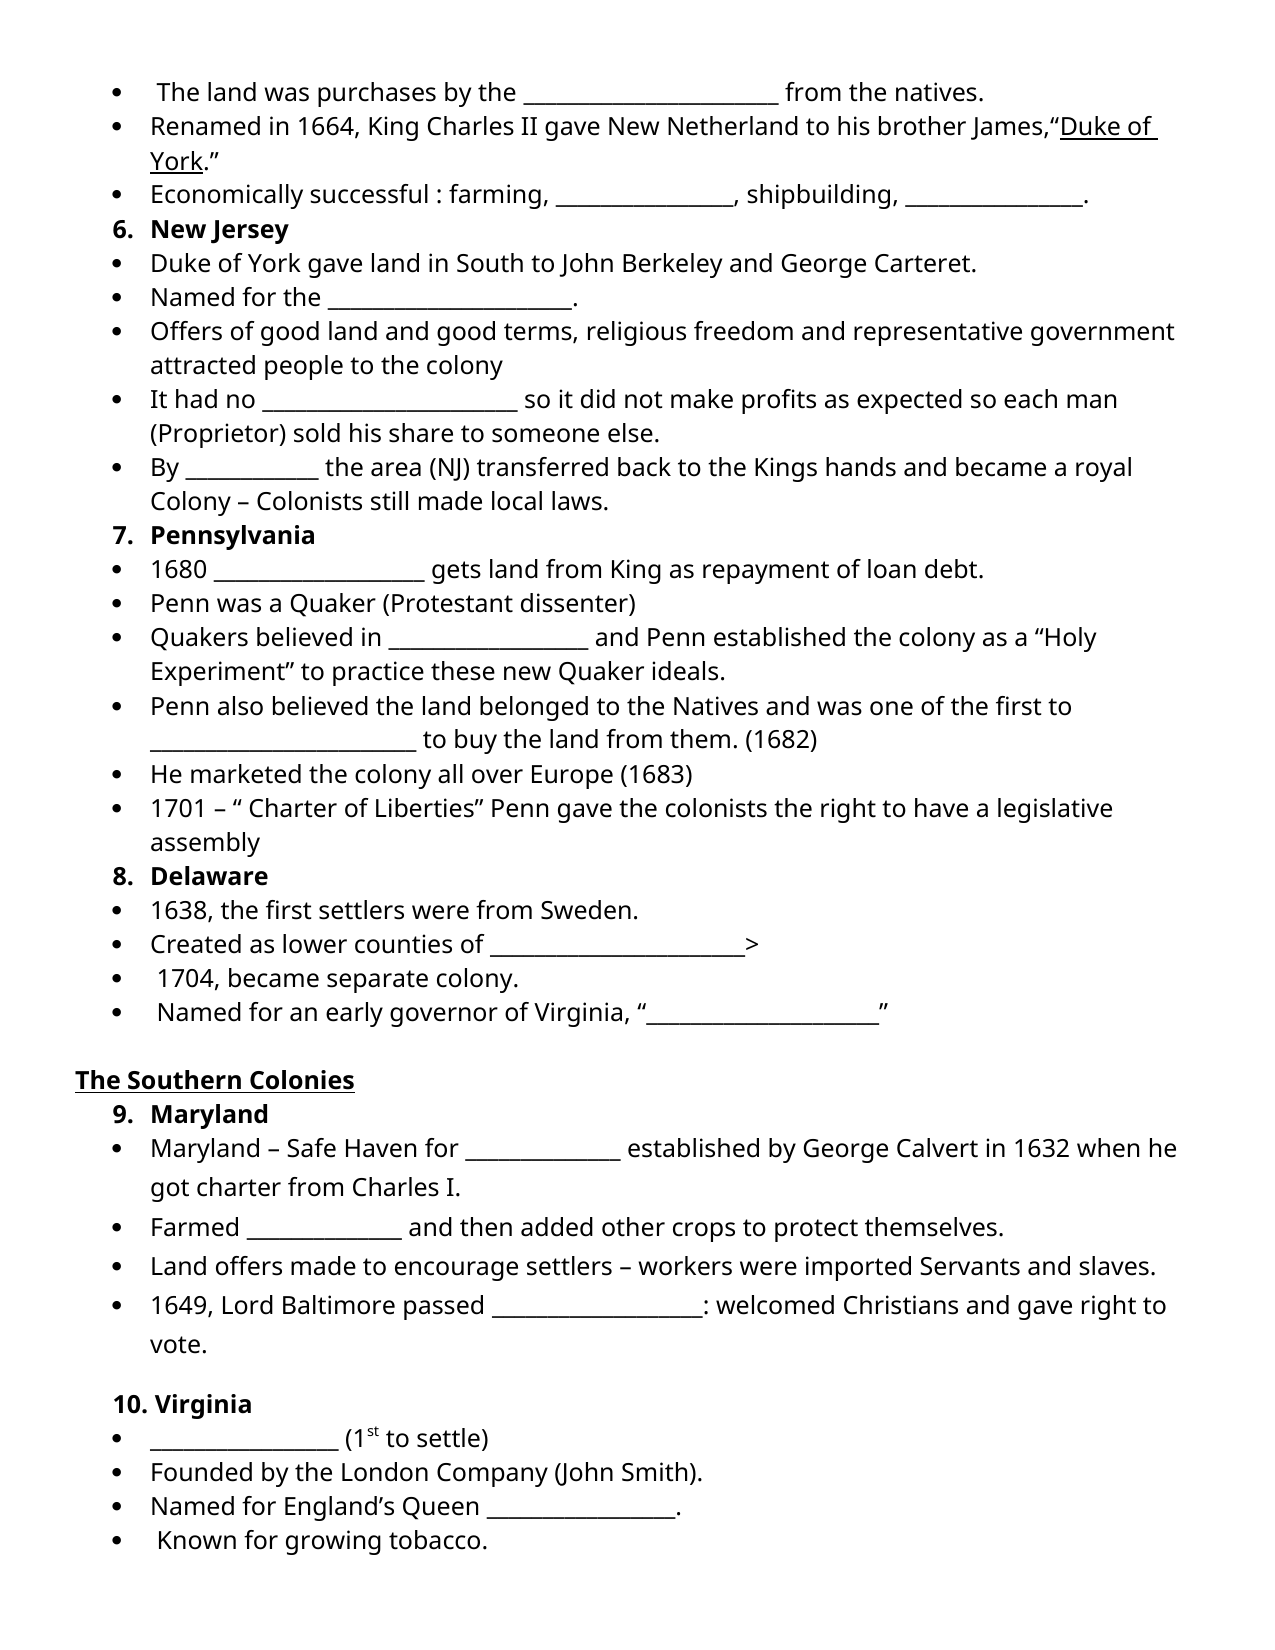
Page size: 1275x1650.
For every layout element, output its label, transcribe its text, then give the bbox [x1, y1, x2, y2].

list Pennsylvania [112, 518, 1200, 552]
list Economically successful : farming, ________________, shipbuilding, ________________. [112, 177, 1200, 211]
list Created as lower counties of _______________________> [112, 927, 1200, 961]
list Duke of York gave land in South to John Berkeley and George Carteret. [112, 245, 1200, 279]
list Founded by the London Company (John Smith). [112, 1455, 1200, 1489]
list Named for the ______________________. [112, 279, 1200, 313]
text 10. Virginia [112, 1387, 1200, 1421]
list Quakers believed in __________________ and Penn established the colony as a “Holy Experiment” to practice these new Quaker ideals. [112, 620, 1200, 688]
list _________________ (1st to settle) [112, 1421, 1200, 1455]
list Known for growing tobacco. [112, 1523, 1200, 1557]
text The Southern Colonies [75, 1063, 1200, 1097]
list Named for England’s Queen _________________. [112, 1489, 1200, 1523]
list By ____________ the area (NJ) transferred back to the Kings hands and became a royal Colony – Colonists still made local laws. [112, 450, 1200, 518]
list Offers of good land and good terms, religious freedom and representative government attracted people to the colony [112, 313, 1200, 382]
list Maryland [112, 1097, 1200, 1131]
list 1704, became separate colony. [112, 961, 1200, 995]
list 1680 ___________________ gets land from King as repayment of loan debt. [112, 552, 1200, 586]
list 1638, the first settlers were from Sweden. [112, 892, 1200, 927]
list Named for an early governor of Virginia, “_____________________” [112, 995, 1200, 1029]
list New Jersey [112, 211, 1200, 245]
list The land was purchases by the _______________________ from the natives. [112, 75, 1200, 109]
list Farmed ______________ and then added other crops to protect themselves. [112, 1209, 1200, 1243]
list He marketed the colony all over Europe (1683) [112, 756, 1200, 790]
list Renamed in 1664, King Charles II gave New Netherland to his brother James,“Duke of York.” [112, 109, 1200, 177]
list Penn was a Quaker (Protestant dissenter) [112, 586, 1200, 620]
list Land offers made to encourage settlers – workers were imported Servants and slaves. [112, 1248, 1200, 1282]
list It had no _______________________ so it did not make profits as expected so each man (Proprietor) sold his share to someone else. [112, 382, 1200, 450]
list 1701 – “ Charter of Liberties” Penn gave the colonists the right to have a legislative assembly [112, 790, 1200, 858]
list Penn also believed the land belonged to the Natives and was one of the first to ________________________ to buy the land from them. (1682) [112, 688, 1200, 756]
list 1649, Lord Baltimore passed ___________________: welcomed Christians and gave right to vote. [112, 1288, 1200, 1361]
list Delaware [112, 858, 1200, 892]
list Maryland – Safe Haven for ______________ established by George Calvert in 1632 when he got charter from Charles I. [112, 1131, 1200, 1204]
